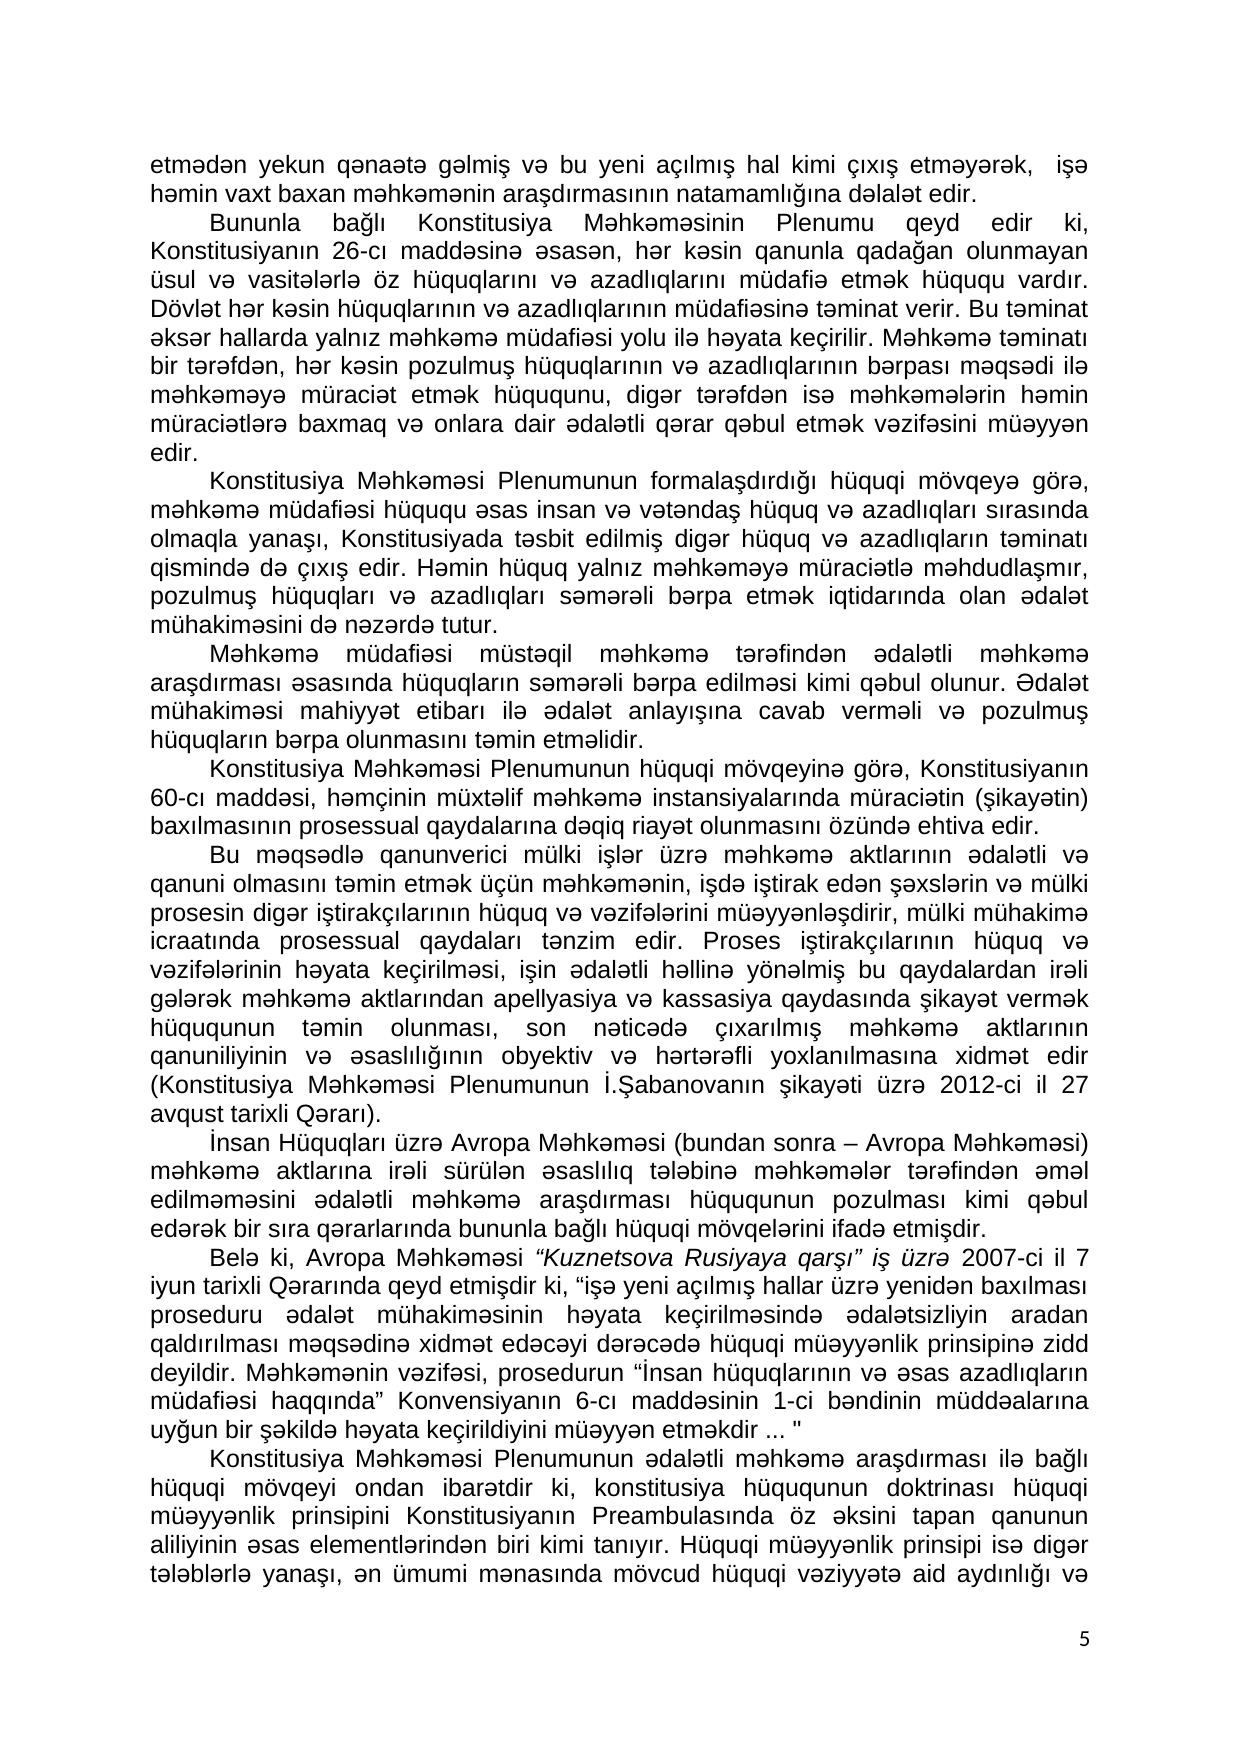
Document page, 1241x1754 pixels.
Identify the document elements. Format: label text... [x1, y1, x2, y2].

text Bununla bağlı Konstitusiya Məhkəməsinin Plenumu qeyd edir ki, Konstitusiyanın 26-cı maddəsinə əsasən, hər kəsin qanunla qadağan olunmayan üsul və vasitələrlə öz hüquqlarını və azadlıqlarını müdafiə etmək hüququ vardır. Dövlət hər kəsin hüquqlarının və azadlıqlarının müdafiəsinə təminat verir. Bu təminat əksər hallarda yalnız məhkəmə müdafiəsi yolu ilə həyata keçirilir. Məhkəmə təminatı bir tərəfdən, hər kəsin pozulmuş hüquqlarının və azadlıqlarının bərpası məqsədi ilə məhkəməyə müraciət etmək hüququnu, digər tərəfdən isə məhkəmələrin həmin müraciətlərə baxmaq və onlara dair ədalətli qərar qəbul etmək vəzifəsini müəyyən edir. [150, 207, 1090, 466]
text Məhkəmə müdafiəsi müstəqil məhkəmə tərəfindən ədalətli məhkəmə araşdırması əsasında hüquqların səmərəli bərpa edilməsi kimi qəbul olunur. Ədalət mühakiməsi mahiyyət etibarı ilə ədalət anlayışına cavab verməli və pozulmuş hüquqların bərpa olunmasını təmin etməlidir. [150, 639, 1090, 754]
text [150, 1444, 1090, 1587]
text Belə ki, Avropa Məhkəməsi “Kuznetsova Rusiyaya qarşı” iş üzrə 2007-ci il 7 iyun tarixli Qərarında qeyd etmişdir ki, “işə yeni açılmış hallar üzrə yenidən baxılması proseduru ədalət mühakiməsinin həyata keçirilməsində ədalətsizliyin aradan qaldırılması məqsədinə xidmət edəcəyi dərəcədə hüquqi müəyyənlik prinsipinə zidd deyildir. Məhkəmənin vəzifəsi, prosedurun “İnsan hüquqlarının və əsas azadlıqların müdafiəsi haqqında” Konvensiyanın 6-cı maddəsinin 1-ci bəndinin müddəalarına uyğun bir şəkildə həyata keçirildiyini müəyyən etməkdir ... " [150, 1242, 1090, 1444]
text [150, 150, 1090, 207]
text İnsan Hüquqları üzrə Avropa Məhkəməsi (bundan sonra – Avropa Məhkəməsi) məhkəmə aktlarına irəli sürülən əsaslılıq tələbinə məhkəmələr tərəfindən əməl edilməməsini ədalətli məhkəmə araşdırması hüququnun pozulması kimi qəbul edərək bir sıra qərarlarında bununla bağlı hüquqi mövqelərini ifadə etmişdir. [150, 1127, 1090, 1242]
text Konstitusiya Məhkəməsi Plenumunun formalaşdırdığı hüquqi mövqeyə görə, məhkəmə müdafiəsi hüququ əsas insan və vətəndaş hüquq və azadlıqları sırasında olmaqla yanaşı, Konstitusiyada təsbit edilmiş digər hüquq və azadlıqların təminatı qismində də çıxış edir. Həmin hüquq yalnız məhkəməyə müraciətlə məhdudlaşmır, pozulmuş hüquqları və azadlıqları səmərəli bərpa etmək iqtidarında olan ədalət mühakiməsini də nəzərdə tutur. [150, 466, 1090, 639]
text Konstitusiya Məhkəməsi Plenumunun hüquqi mövqeyinə görə, Konstitusiyanın 60-cı maddəsi, həmçinin müxtəlif məhkəmə instansiyalarında müraciətin (şikayətin) baxılmasının prosessual qaydalarına dəqiq riayət olunmasını özündə ehtiva edir. [150, 754, 1090, 840]
text Bu məqsədlə qanunverici mülki işlər üzrə məhkəmə aktlarının ədalətli və qanuni olmasını təmin etmək üçün məhkəmənin, işdə iştirak edən şəxslərin və mülki prosesin digər iştirakçılarının hüquq və vəzifələrini müəyyənləşdirir, mülki mühakimə icraatında prosessual qaydaları tənzim edir. Proses iştirakçılarının hüquq və vəzifələrinin həyata keçirilməsi, işin ədalətli həllinə yönəlmiş bu qaydalardan irəli gələrək məhkəmə aktlarından apellyasiya və kassasiya qaydasında şikayət vermək hüququnun təmin olunması, son nəticədə çıxarılmış məhkəmə aktlarının qanuniliyinin və əsaslılığının obyektiv və hərtərəfli yoxlanılmasına xidmət edir (Konstitusiya Məhkəməsi Plenumunun İ.Şabanovanın şikayəti üzrə 2012-ci il 27 avqust tarixli Qərarı). [150, 840, 1090, 1127]
